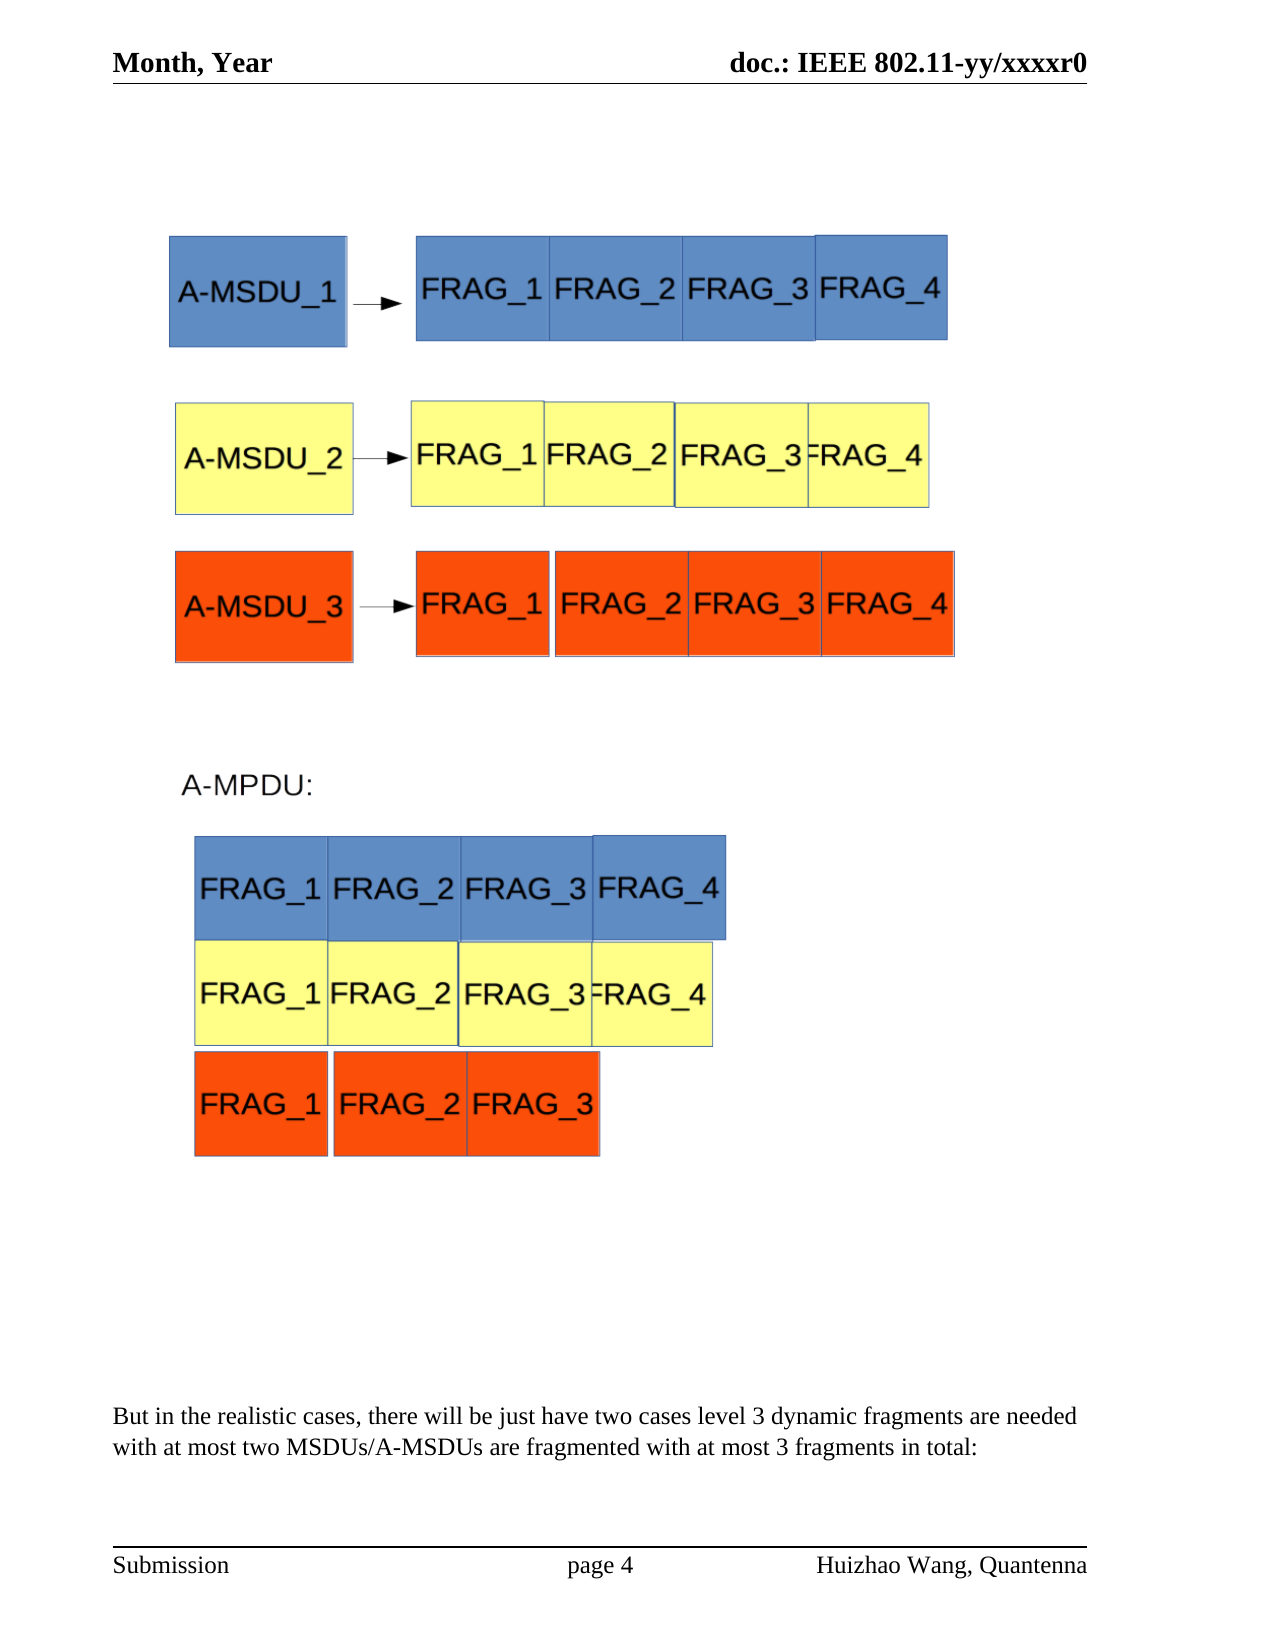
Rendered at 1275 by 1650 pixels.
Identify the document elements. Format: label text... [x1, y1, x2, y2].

picture [112, 112, 1088, 1374]
text But in the realistic cases, there will be just have two cases level 3 dynamic fragments are needed with at most two MSDUs/A-MSDUs are fragmented with at most 3 fragments in total: [112, 1399, 1087, 1461]
